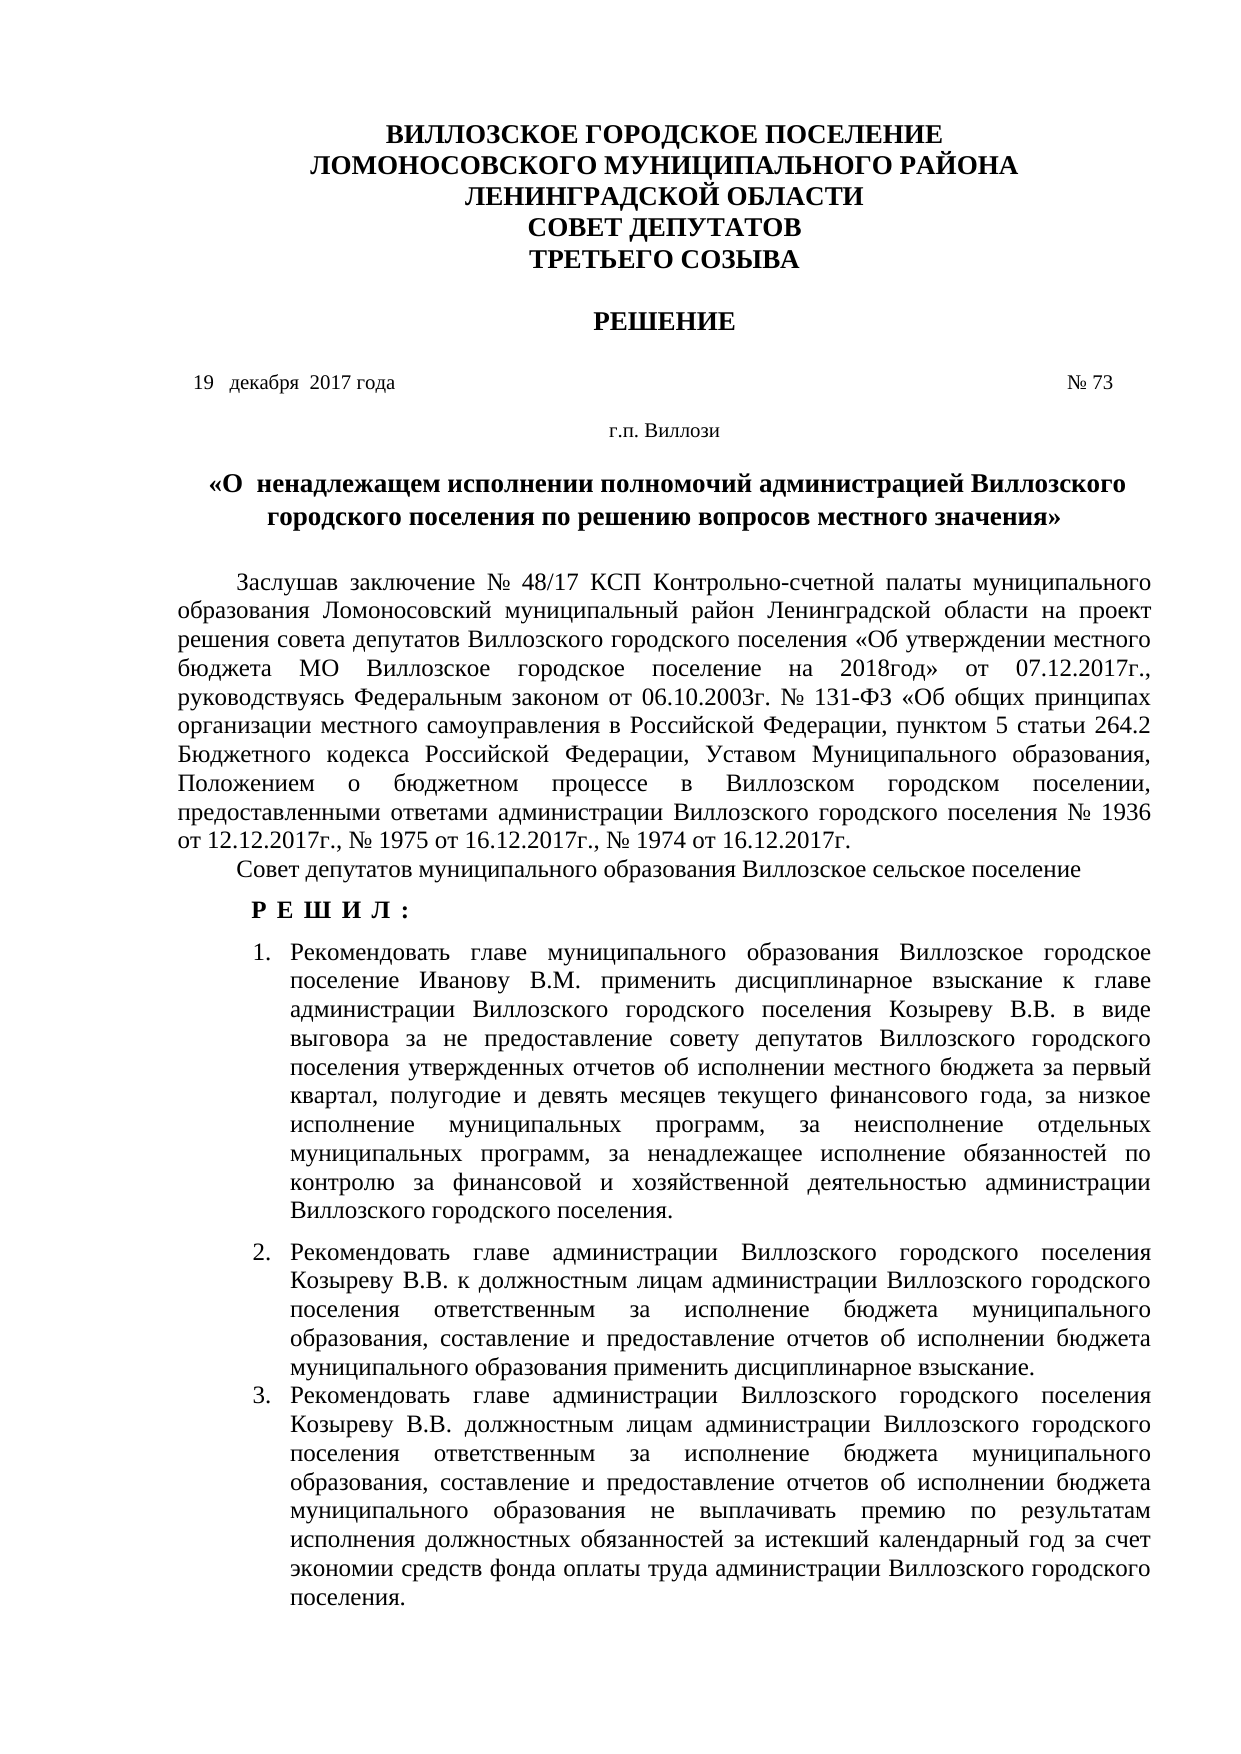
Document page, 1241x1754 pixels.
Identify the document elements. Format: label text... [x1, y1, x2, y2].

text СОВЕТ ДЕПУТАТОВ [177, 212, 1152, 243]
list Рекомендовать главе муниципального образования Виллозское городское поселение Иванову В.М. применить дисциплинарное взыскание к главе администрации Виллозского городского поселения Козыреву В.В. в виде выговора за не предоставление совету депутатов Виллозского городского поселения утвержденных отчетов об исполнении местного бюджета за первый квартал, полугодие и девять месяцев текущего финансового года, за низкое исполнение муниципальных программ, за неисполнение отдельных муниципальных программ, за ненадлежащее исполнение обязанностей по контролю за финансовой и хозяйственной деятельностью администрации Виллозского городского поселения. [252, 937, 1152, 1224]
text 19 декабря 2017 года № 73 [177, 370, 1152, 394]
text г.п. Виллози [177, 418, 1152, 442]
list Рекомендовать главе администрации Виллозского городского поселения Козыреву В.В. должностным лицам администрации Виллозского городского поселения ответственным за исполнение бюджета муниципального образования, составление и предоставление отчетов об исполнении бюджета муниципального образования не выплачивать премию по результатам исполнения должностных обязанностей за истекший календарный год за счет экономии средств фонда оплаты труда администрации Виллозского городского поселения. [252, 1380, 1152, 1610]
text «О ненадлежащем исполнении полномочий администрацией Виллозского городского поселения по решению вопросов местного значения» [177, 466, 1152, 531]
list Рекомендовать главе администрации Виллозского городского поселения Козыреву В.В. к должностным лицам администрации Виллозского городского поселения ответственным за исполнение бюджета муниципального образования, составление и предоставление отчетов об исполнении бюджета муниципального образования применить дисциплинарное взыскание. [252, 1237, 1152, 1380]
text ЛЕНИНГРАДСКОЙ ОБЛАСТИ [177, 180, 1152, 212]
text ТРЕТЬЕГО СОЗЫВА [177, 243, 1152, 274]
text РЕШЕНИЕ [177, 274, 1152, 336]
text Заслушав заключение № 48/17 КСП Контрольно-счетной палаты муниципального образования Ломоносовский муниципальный район Ленинградской области на проект решения совета депутатов Виллозского городского поселения «Об утверждении местного бюджета МО Виллозское городское поселение на 2018год» от 07.12.2017г., руководствуясь Федеральным законом от 06.10.2003г. № 131-ФЗ «Об общих принципах организации местного самоуправления в Российской Федерации, пунктом 5 статьи 264.2 Бюджетного кодекса Российской Федерации, Уставом Муниципального образования, Положением о бюджетном процессе в Виллозском городском поселении, предоставленными ответами администрации Виллозского городского поселения № 1936 от 12.12.2017г., № 1975 от 16.12.2017г., № 1974 от 16.12.2017г. [177, 567, 1152, 854]
text ЛОМОНОСОВСКОГО МУНИЦИПАЛЬНОГО РАЙОНА [177, 149, 1152, 180]
text Совет депутатов муниципального образования Виллозское сельское поселение [177, 854, 1152, 883]
text РЕШИЛ: [177, 895, 1152, 924]
text ВИЛЛОЗСКОЕ ГОРОДСКОЕ ПОСЕЛЕНИЕ [177, 118, 1152, 149]
